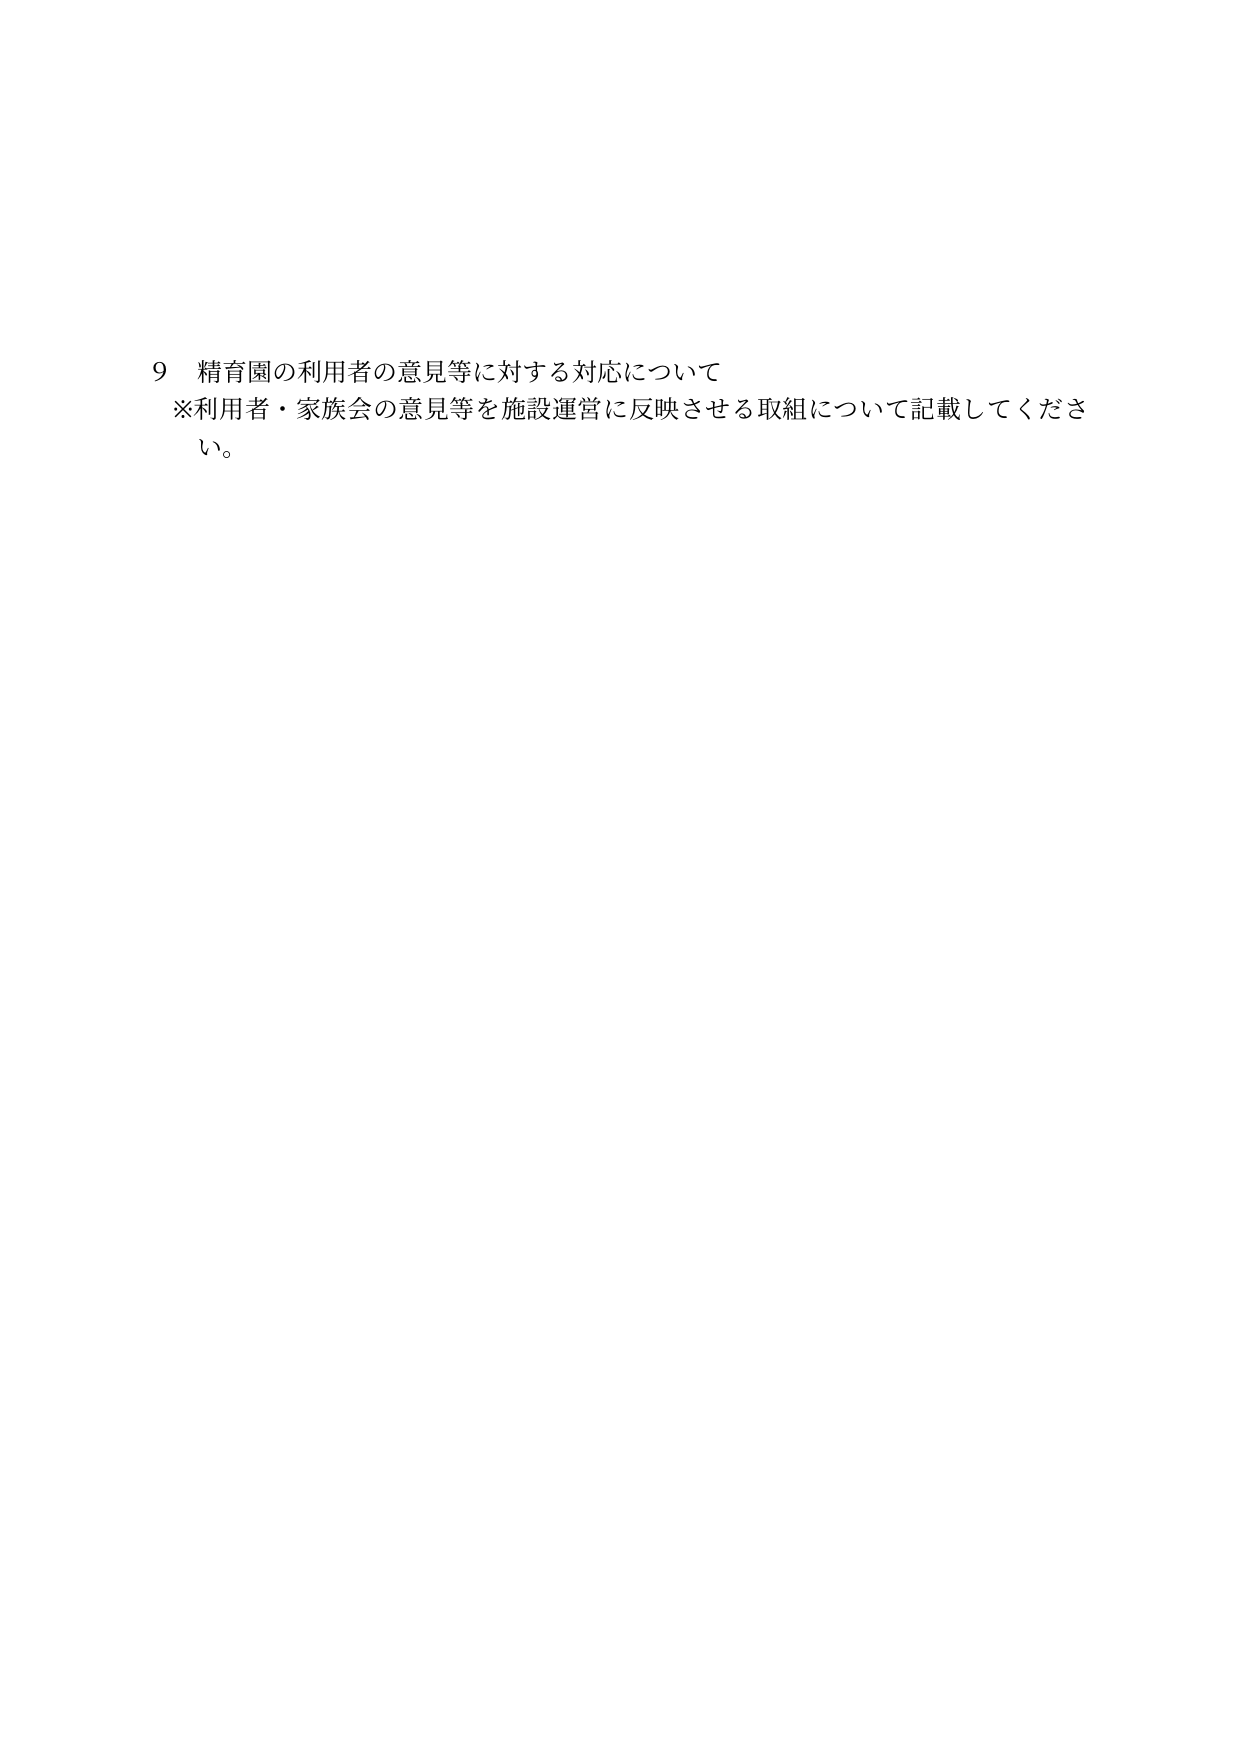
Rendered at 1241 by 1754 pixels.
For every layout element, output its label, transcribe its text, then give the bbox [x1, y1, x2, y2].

text ※利用者・家族会の意見等を施設運営に反映させる取組について記載してください。 [173, 389, 1092, 464]
text ９ 精育園の利用者の意見等に対する対応について [148, 352, 1092, 389]
